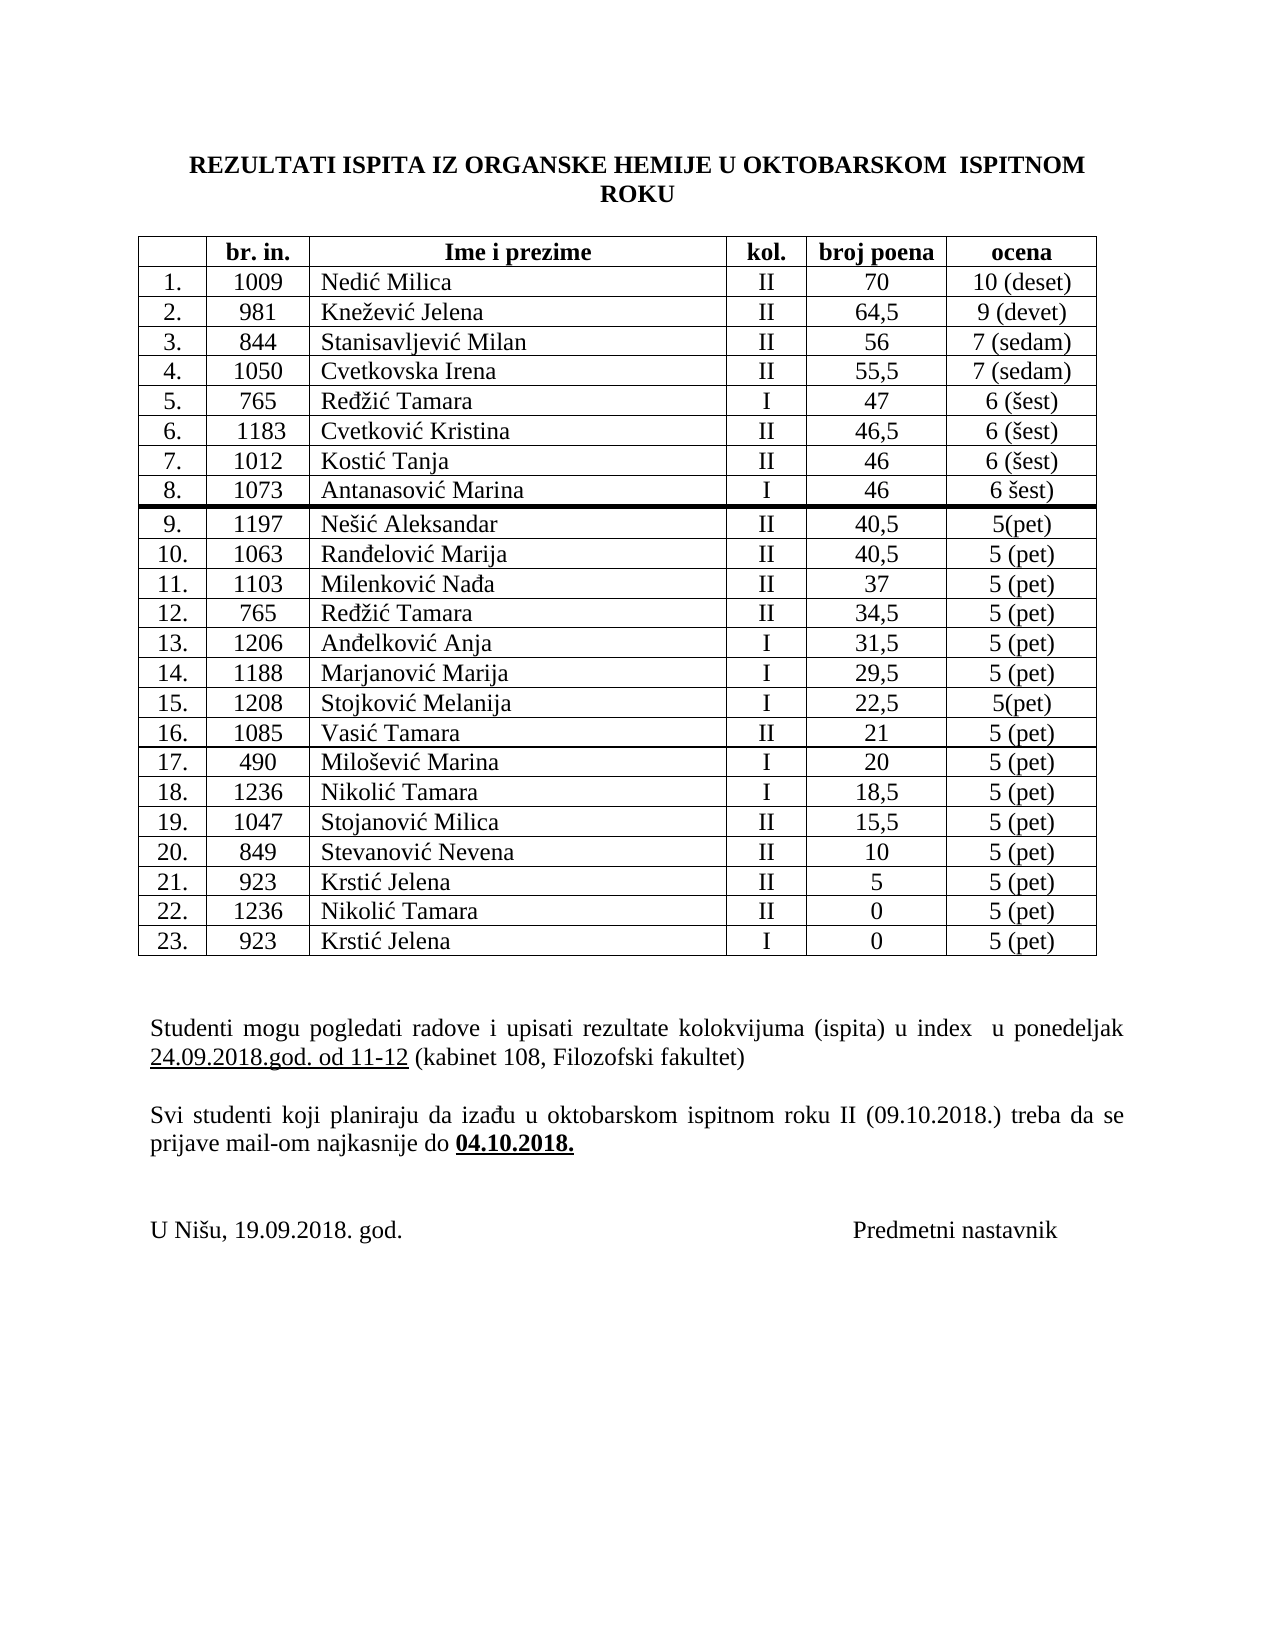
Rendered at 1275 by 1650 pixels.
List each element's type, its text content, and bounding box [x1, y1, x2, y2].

table_cell Anđelković Anja [310, 628, 726, 657]
table_cell 1050 [207, 356, 309, 385]
table_cell 20 [807, 748, 946, 776]
table_cell Stanisavljević Milan [310, 327, 726, 355]
table_header kol. [727, 237, 806, 266]
table_cell 70 [807, 267, 946, 296]
table_cell Knežević Jelena [310, 297, 726, 326]
table_cell 5 (pet) [947, 837, 1096, 866]
table_cell 5 (pet) [947, 599, 1096, 627]
table_cell Ređžić Tamara [310, 599, 726, 627]
table_cell I [727, 926, 806, 955]
table_cell 12. [139, 599, 206, 627]
table_cell Stojanović Milica [310, 807, 726, 836]
table_cell I [727, 777, 806, 806]
table_cell 10 [807, 837, 946, 866]
table_cell 923 [207, 867, 309, 895]
table_cell 46 [807, 446, 946, 474]
table_cell 9. [139, 509, 206, 538]
table_cell 1206 [207, 628, 309, 657]
table_cell 46 [807, 476, 946, 504]
table_cell Nedić Milica [310, 267, 726, 296]
table_cell 6 (šest) [947, 386, 1096, 415]
table_cell Antanasović Marina [310, 476, 726, 504]
table_cell Stevanović Nevena [310, 837, 726, 866]
table_cell II [727, 599, 806, 627]
table_cell 5 [807, 867, 946, 895]
table_cell 34,5 [807, 599, 946, 627]
table_cell 1183 [207, 416, 309, 445]
table_cell 19. [139, 807, 206, 836]
text Svi studenti koji planiraju da izađu u oktobarskom ispitnom roku II (09.10.2018.) treba da se prijave mail-om najkasnije do 04.10.2018. [150, 1100, 1125, 1157]
table_cell 40,5 [807, 509, 946, 538]
table_cell 5 (pet) [947, 926, 1096, 955]
table_cell 7 (sedam) [947, 356, 1096, 385]
table_cell II [727, 327, 806, 355]
table_header Ime i prezime [310, 237, 726, 266]
table_cell Vasić Tamara [310, 718, 726, 746]
table_cell 1. [139, 267, 206, 296]
table_cell 9 (devet) [947, 297, 1096, 326]
table_cell 5(pet) [947, 688, 1096, 717]
table_cell 5. [139, 386, 206, 415]
table_cell 5 (pet) [947, 628, 1096, 657]
table_cell 1063 [207, 539, 309, 568]
table_cell 5 (pet) [947, 569, 1096, 597]
table_cell 1103 [207, 569, 309, 597]
table_cell 1012 [207, 446, 309, 474]
table_cell 20. [139, 837, 206, 866]
text Studenti mogu pogledati radove i upisati rezultate kolokvijuma (ispita) u index u ponedeljak 24.09.2018.god. od 11-12 (kabinet 108, Filozofski fakultet) [150, 1013, 1125, 1071]
table_cell 849 [207, 837, 309, 866]
table_cell 8. [139, 476, 206, 504]
table_cell 490 [207, 748, 309, 776]
table_cell I [727, 628, 806, 657]
table_cell 1009 [207, 267, 309, 296]
table_cell 10 (deset) [947, 267, 1096, 296]
table_cell 56 [807, 327, 946, 355]
table_cell 17. [139, 748, 206, 776]
table_cell II [727, 267, 806, 296]
table_cell Ranđelović Marija [310, 539, 726, 568]
table_cell 5 (pet) [947, 896, 1096, 925]
table_cell 1047 [207, 807, 309, 836]
table_cell 765 [207, 599, 309, 627]
table_cell 15. [139, 688, 206, 717]
table_cell Krstić Jelena [310, 926, 726, 955]
table_cell I [727, 476, 806, 504]
table_cell Cvetkovska Irena [310, 356, 726, 385]
table_cell Milošević Marina [310, 748, 726, 776]
table_cell 6. [139, 416, 206, 445]
table_cell 5(pet) [947, 509, 1096, 538]
table_cell 37 [807, 569, 946, 597]
table_cell Ređžić Tamara [310, 386, 726, 415]
table_cell 1208 [207, 688, 309, 717]
table_cell 6 (šest) [947, 446, 1096, 474]
table_cell 5 (pet) [947, 718, 1096, 746]
table_cell 29,5 [807, 658, 946, 687]
table_cell 18. [139, 777, 206, 806]
table_cell II [727, 837, 806, 866]
table_cell II [727, 807, 806, 836]
table_header [139, 237, 206, 266]
table_cell 14. [139, 658, 206, 687]
table_cell 1197 [207, 509, 309, 538]
table_cell Marjanović Marija [310, 658, 726, 687]
table_cell I [727, 688, 806, 717]
table_cell Stojković Melanija [310, 688, 726, 717]
table_cell Nešić Aleksandar [310, 509, 726, 538]
table_cell 844 [207, 327, 309, 355]
table_cell 10. [139, 539, 206, 568]
table_cell 21 [807, 718, 946, 746]
table_cell I [727, 658, 806, 687]
table_cell 1085 [207, 718, 309, 746]
table_cell 0 [807, 896, 946, 925]
table_cell 11. [139, 569, 206, 597]
table_cell II [727, 867, 806, 895]
table_cell 5 (pet) [947, 539, 1096, 568]
table_cell 7. [139, 446, 206, 474]
table_cell 31,5 [807, 628, 946, 657]
text REZULTATI ISPITA IZ ORGANSKE HEMIJE U OKTOBARSKOM ISPITNOM ROKU [150, 150, 1125, 207]
table_cell Krstić Jelena [310, 867, 726, 895]
table_cell 46,5 [807, 416, 946, 445]
table_cell 18,5 [807, 777, 946, 806]
table_cell 21. [139, 867, 206, 895]
table_cell 5 (pet) [947, 807, 1096, 836]
table_cell 13. [139, 628, 206, 657]
table_cell 64,5 [807, 297, 946, 326]
table_cell 7 (sedam) [947, 327, 1096, 355]
table_cell 5 (pet) [947, 777, 1096, 806]
table_cell 981 [207, 297, 309, 326]
table_header ocena [947, 237, 1096, 266]
table_cell 15,5 [807, 807, 946, 836]
table_cell 6 (šest) [947, 416, 1096, 445]
table_cell 1236 [207, 896, 309, 925]
table_cell 2. [139, 297, 206, 326]
table_cell 1073 [207, 476, 309, 504]
table_cell 0 [807, 926, 946, 955]
table_cell II [727, 896, 806, 925]
table_cell Milenković Nađa [310, 569, 726, 597]
table_cell 1236 [207, 777, 309, 806]
table_cell 5 (pet) [947, 658, 1096, 687]
table_header broj poena [807, 237, 946, 266]
table_cell 6 šest) [947, 476, 1096, 504]
table_header br. in. [207, 237, 309, 266]
table_cell 40,5 [807, 539, 946, 568]
table_cell 765 [207, 386, 309, 415]
table_cell 16. [139, 718, 206, 746]
table_cell 22,5 [807, 688, 946, 717]
table_cell 923 [207, 926, 309, 955]
table_cell Nikolić Tamara [310, 777, 726, 806]
table_cell 23. [139, 926, 206, 955]
table_cell 5 (pet) [947, 748, 1096, 776]
table_cell II [727, 416, 806, 445]
table_cell II [727, 297, 806, 326]
table_cell 1188 [207, 658, 309, 687]
table_cell 55,5 [807, 356, 946, 385]
table_cell II [727, 509, 806, 538]
table_cell II [727, 356, 806, 385]
table_cell I [727, 748, 806, 776]
table_cell Cvetković Kristina [310, 416, 726, 445]
table_cell I [727, 386, 806, 415]
table_cell II [727, 446, 806, 474]
table_cell 22. [139, 896, 206, 925]
table_cell Kostić Tanja [310, 446, 726, 474]
table_cell II [727, 569, 806, 597]
table_cell 5 (pet) [947, 867, 1096, 895]
table_cell II [727, 718, 806, 746]
table_cell 3. [139, 327, 206, 355]
table_cell 47 [807, 386, 946, 415]
text U Nišu, 19.09.2018. god. Predmetni nastavnik [150, 1215, 1125, 1243]
table_cell II [727, 539, 806, 568]
table_cell 4. [139, 356, 206, 385]
table_cell Nikolić Tamara [310, 896, 726, 925]
